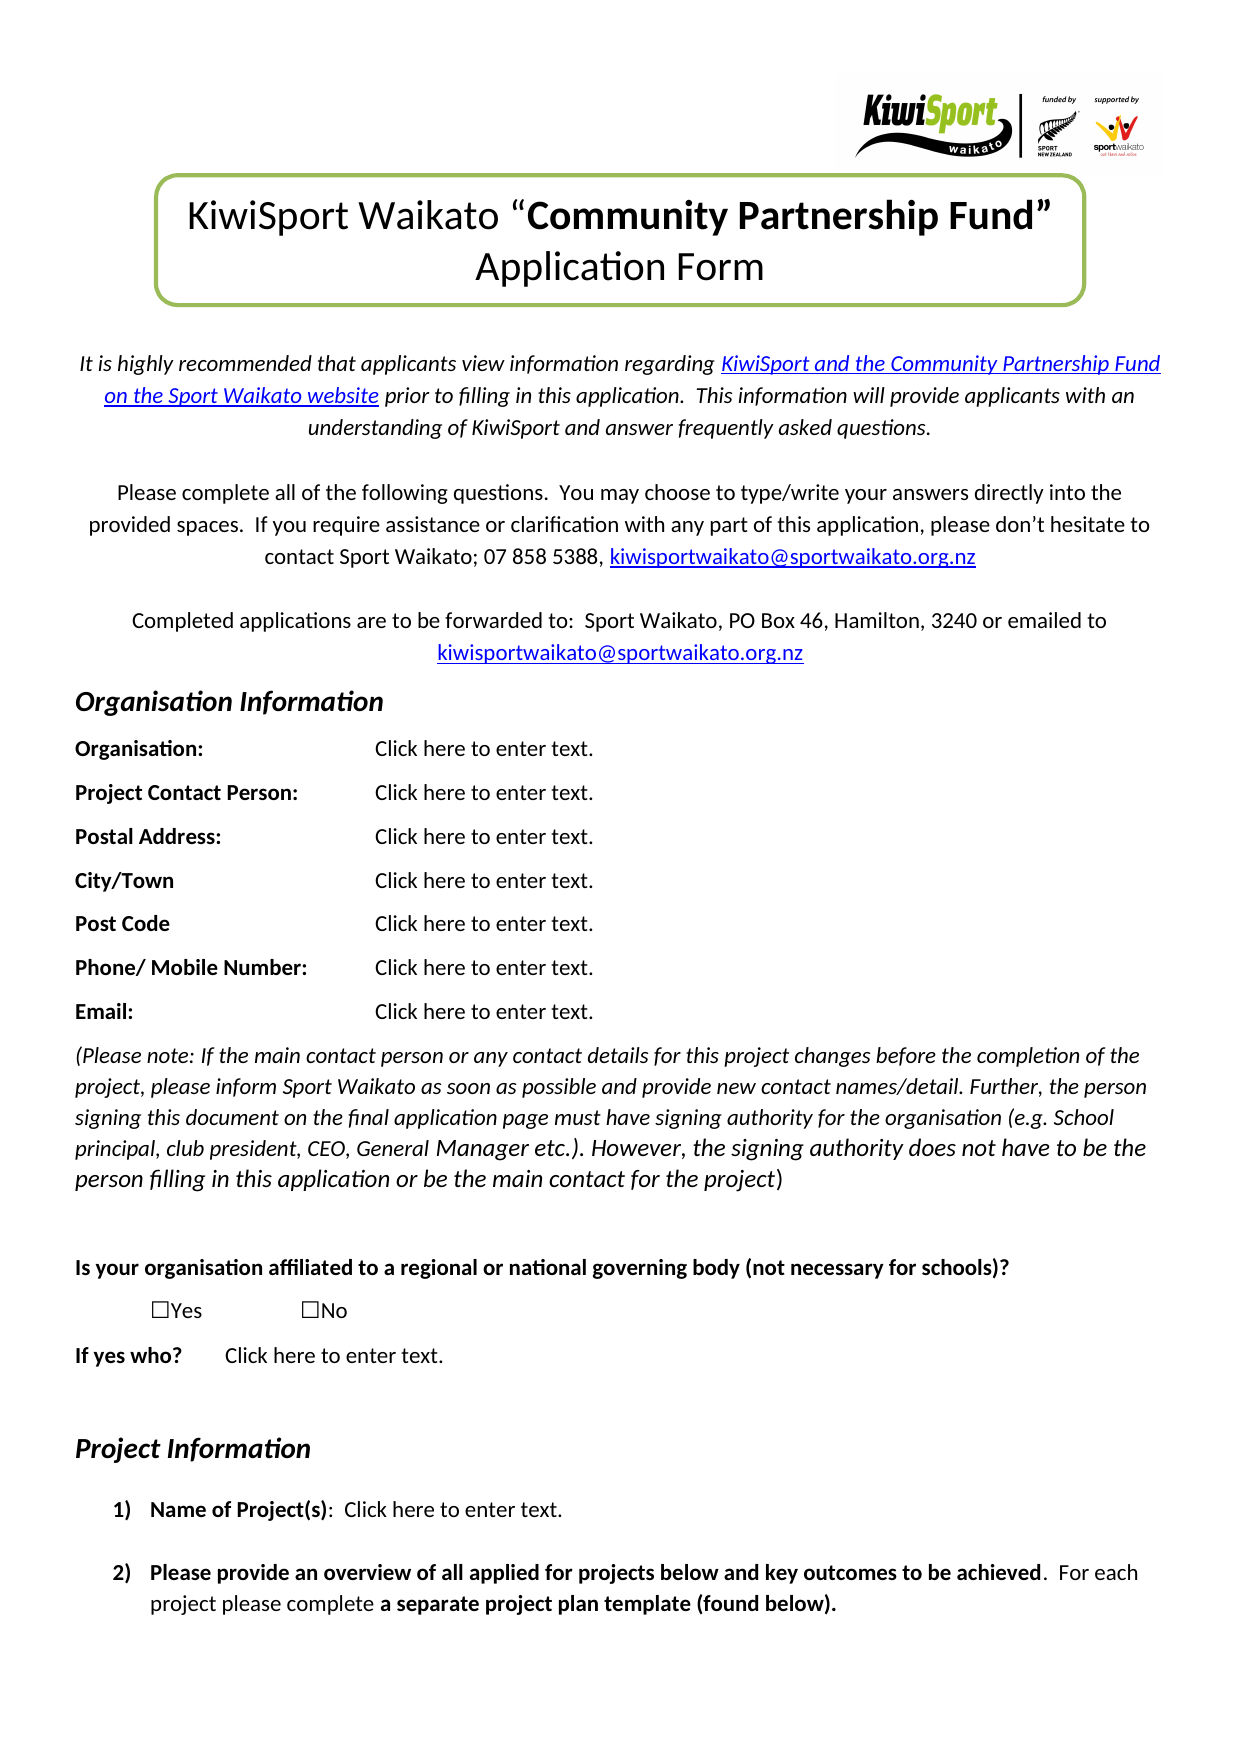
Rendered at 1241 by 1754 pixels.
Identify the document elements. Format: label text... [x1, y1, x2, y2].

text Yes No [75, 1294, 1165, 1325]
list Name of Project(s): [112, 1492, 1165, 1524]
text Completed applications are to be forwarded to: Sport Waikato, PO Box 46, Hamilton, 3240 or emailed to kiwisportwaikato@sportwaikato.org.nz [75, 606, 1165, 667]
text Postal Address: [75, 819, 1165, 850]
text Please complete all of the following questions. You may choose to type/write your answers directly into the provided spaces. If you require assistance or clarification with any part of this application, please don’t hesitate to contact Sport Waikato; 07 858 5388, kiwisportwaikato@sportwaikato.org.nz [75, 478, 1165, 570]
text Email: [75, 994, 1165, 1025]
text Project Information [75, 1431, 1165, 1466]
text Phone/ Mobile Number: [75, 950, 1165, 981]
list Please provide an overview of all applied for projects below and key outcomes to be achieved. For each project please complete a separate project plan template (found below). [112, 1555, 1165, 1617]
text (Please note: If the main contact person or any contact details for this project changes before the completion of the project, please inform Sport Waikato as soon as possible and provide new contact names/detail. Further, the person signing this document on the final application page must have signing authority for the organisation (e.g. School principal, club president, CEO, General Manager etc.). However, the signing authority does not have to be the person filling in this application or be the main contact for the project) [75, 1038, 1165, 1194]
text It is highly recommended that applicants view information regarding KiwiSport and the Community Partnership Fund on the Sport Waikato website prior to filling in this application. This information will provide applicants with an understanding of KiwiSport and answer frequently asked questions. [75, 349, 1165, 441]
text Post Code [75, 906, 1165, 938]
text Project Contact Person: [75, 775, 1165, 806]
text Is your organisation affiliated to a regional or national governing body (not necessary for schools)? [75, 1250, 1165, 1281]
picture [833, 73, 1166, 176]
text If yes who? [75, 1338, 1165, 1369]
text Organisation: [75, 731, 1165, 763]
text City/Town [75, 863, 1165, 894]
text Organisation Information [75, 683, 1165, 719]
